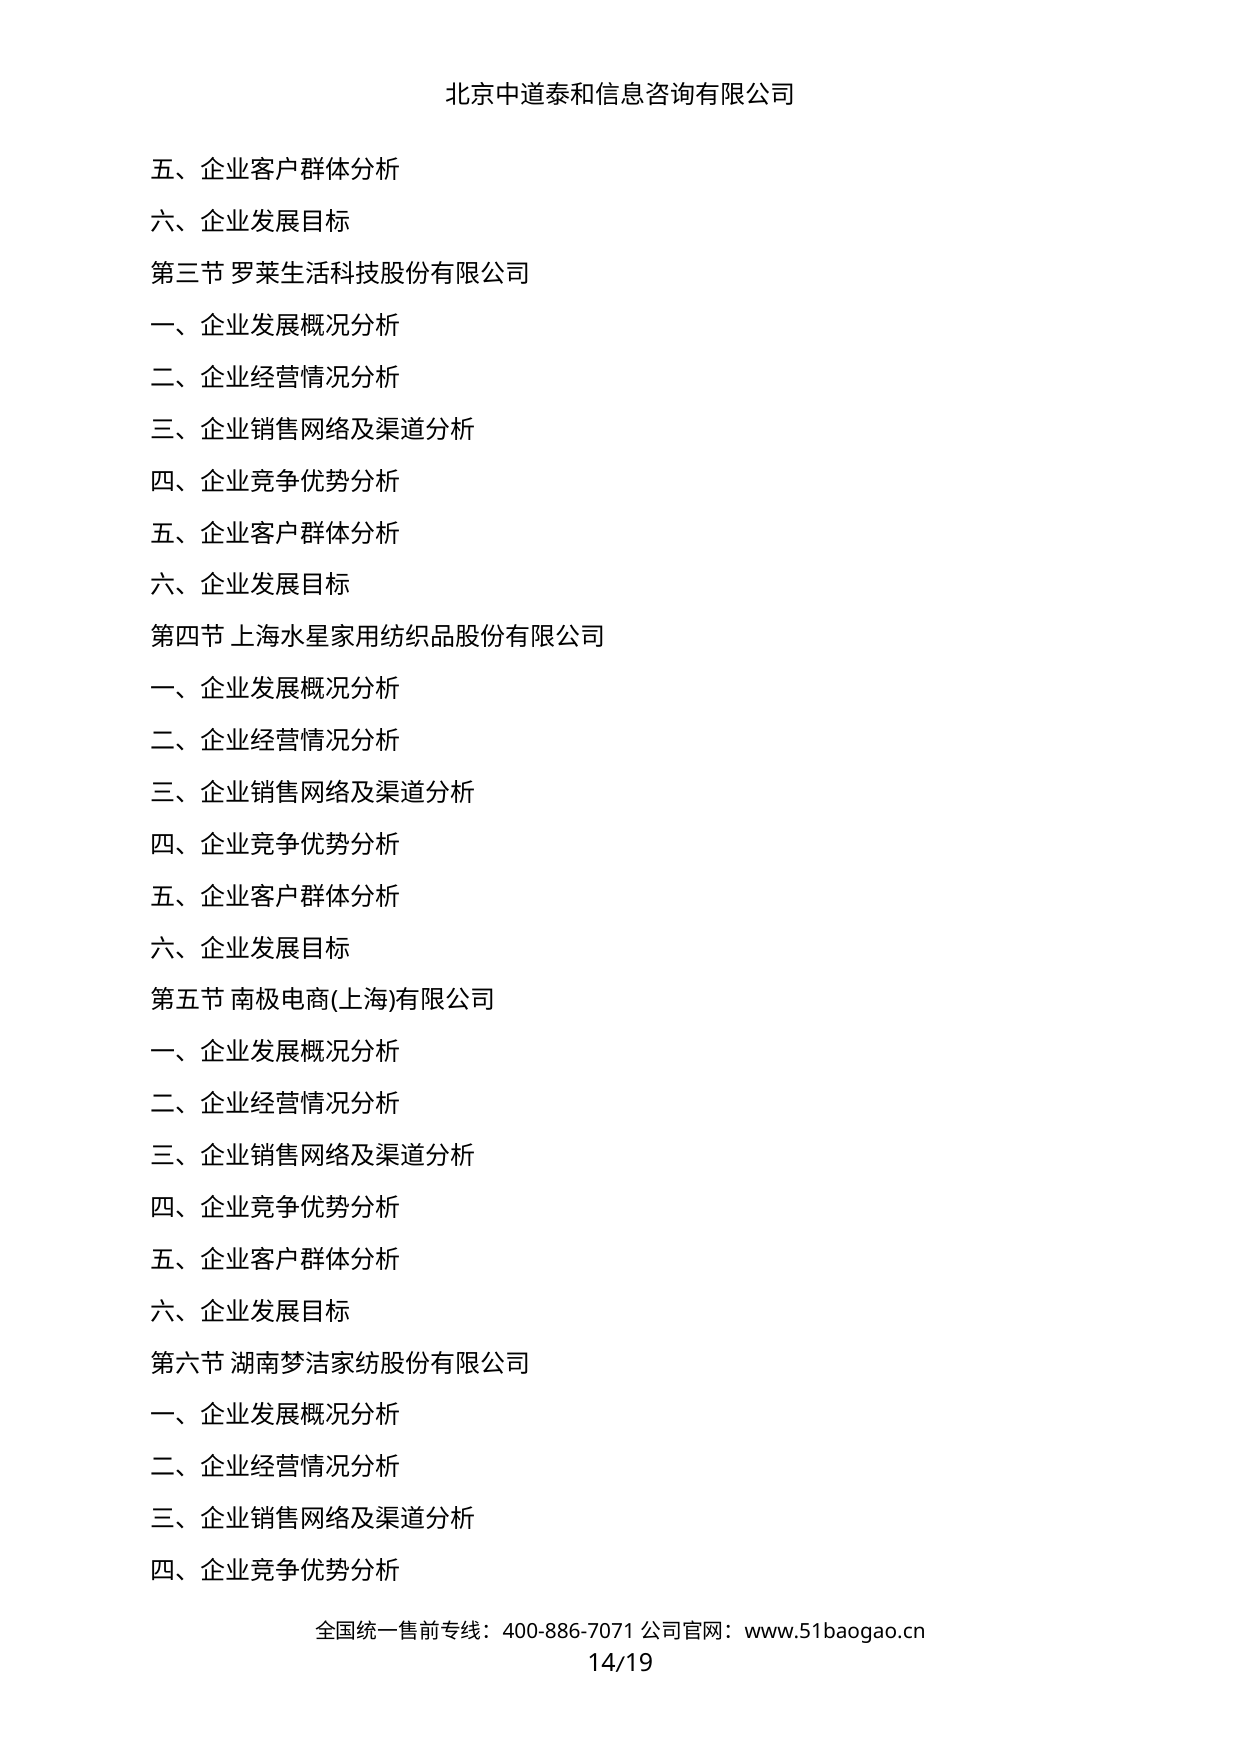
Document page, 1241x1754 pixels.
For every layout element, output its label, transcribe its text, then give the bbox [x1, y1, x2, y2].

text 六、企业发展目标 [150, 565, 1090, 601]
text 五、企业客户群体分析 [150, 1239, 1090, 1276]
text 四、企业竞争优势分析 [150, 1551, 1090, 1587]
text 第三节 罗莱生活科技股份有限公司 [150, 254, 1090, 290]
text 六、企业发展目标 [150, 202, 1090, 238]
text 六、企业发展目标 [150, 928, 1090, 964]
text 二、企业经营情况分析 [150, 1447, 1090, 1483]
text 四、企业竞争优势分析 [150, 461, 1090, 497]
text 一、企业发展概况分析 [150, 669, 1090, 705]
text 三、企业销售网络及渠道分析 [150, 1136, 1090, 1172]
text 第六节 湖南梦洁家纺股份有限公司 [150, 1343, 1090, 1379]
text 二、企业经营情况分析 [150, 721, 1090, 757]
text 三、企业销售网络及渠道分析 [150, 772, 1090, 809]
text 四、企业竞争优势分析 [150, 824, 1090, 861]
text 五、企业客户群体分析 [150, 876, 1090, 912]
text 第五节 南极电商(上海)有限公司 [150, 980, 1090, 1016]
text 一、企业发展概况分析 [150, 306, 1090, 342]
text 一、企业发展概况分析 [150, 1032, 1090, 1068]
text 二、企业经营情况分析 [150, 357, 1090, 394]
text 一、企业发展概况分析 [150, 1395, 1090, 1431]
text 三、企业销售网络及渠道分析 [150, 409, 1090, 446]
text 三、企业销售网络及渠道分析 [150, 1499, 1090, 1535]
text 五、企业客户群体分析 [150, 150, 1090, 186]
text 二、企业经营情况分析 [150, 1084, 1090, 1120]
text 第四节 上海水星家用纺织品股份有限公司 [150, 617, 1090, 653]
text 六、企业发展目标 [150, 1291, 1090, 1327]
text 四、企业竞争优势分析 [150, 1187, 1090, 1224]
text 五、企业客户群体分析 [150, 513, 1090, 549]
